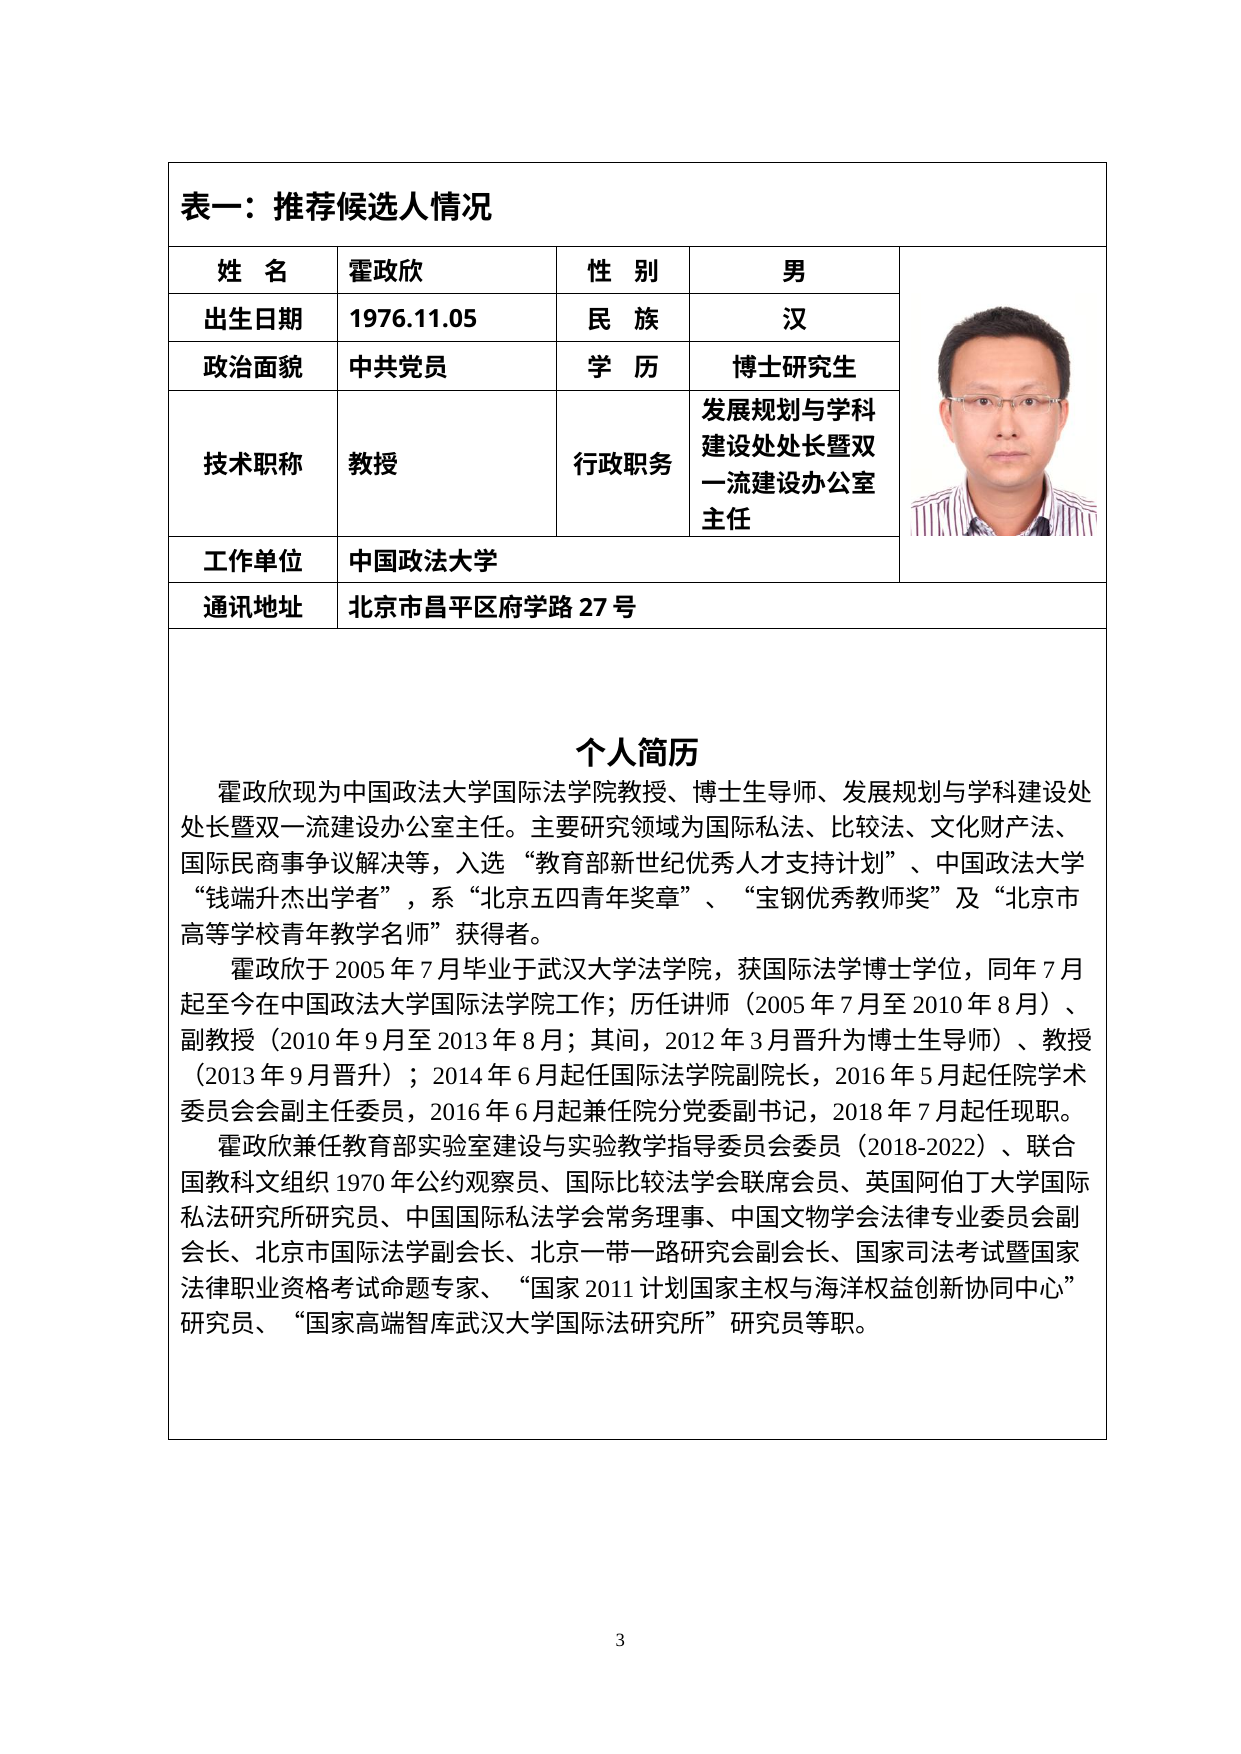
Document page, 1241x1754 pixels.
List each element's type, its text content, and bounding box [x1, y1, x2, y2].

table_cell 汉 [690, 294, 899, 341]
table_cell 行政职务 [557, 391, 689, 536]
table_cell 出生日期 [169, 294, 337, 341]
table_cell 技术职称 [169, 391, 337, 536]
table_cell 姓 名 [169, 247, 337, 292]
table_cell 个人简历 霍政欣现为中国政法大学国际法学院教授、博士生导师、发展规划与学科建设处处长暨双一流建设办公室主任。主要研究领域为国际私法、比较法、文化财产法、国际民商事争议解决等，入选 “教育部新世纪优秀人才支持计划”、中国政法大学 “钱端升杰出学者”，系“北京五四青年奖章”、“宝钢优秀教师奖”及“北京市高等学校青年教学名师”获得者。 霍政欣于2005年7月毕业于武汉大学法学院，获国际法学博士学位，同年7月起至今在中国政法大学国际法学院工作；历任讲师（2005年7月至2010年8月）、副教授（2010年9月至2013年8月；其间，2012年3月晋升为博士生导师）、教授（2013年9月晋升）；2014年6月起任国际法学院副院长，2016年5月起任院学术委员会会副主任委员，2016年6月起兼任院分党委副书记，2018年7月起任现职。 霍政欣兼任教育部实验室建设与实验教学指导委员会委员（2018-2022）、联合国教科文组织1970年公约观察员、国际比较法学会联席会员、英国阿伯丁大学国际私法研究所研究员、中国国际私法学会常务理事、中国文物学会法律专业委员会副会长、北京市国际法学副会长、北京一带一路研究会副会长、国家司法考试暨国家法律职业资格考试命题专家、“国家2011计划国家主权与海洋权益创新协同中心”研究员、“国家高端智库武汉大学国际法研究所”研究员等职。 [169, 629, 1106, 1439]
picture [910, 293, 1097, 536]
table_cell 教授 [338, 391, 556, 536]
table_cell 博士研究生 [690, 342, 899, 389]
table_cell 中国政法大学 [338, 537, 899, 582]
table_cell 性 别 [557, 247, 689, 292]
table_cell 政治面貌 [169, 342, 337, 389]
table_cell 发展规划与学科建设处处长暨双一流建设办公室主任 [690, 391, 899, 536]
table_cell 霍政欣 [338, 247, 556, 292]
table_cell 1976.11.05 [338, 294, 556, 341]
table_cell 民 族 [557, 294, 689, 341]
table_cell [900, 247, 1106, 582]
table_cell 中共党员 [338, 342, 556, 389]
table_cell 工作单位 [169, 537, 337, 582]
table_cell 学 历 [557, 342, 689, 389]
table_header 表一：推荐候选人情况 [169, 163, 1106, 246]
table_cell 男 [690, 247, 899, 292]
table_cell 通讯地址 [169, 583, 337, 628]
table_cell 北京市昌平区府学路27号 [338, 583, 1106, 628]
